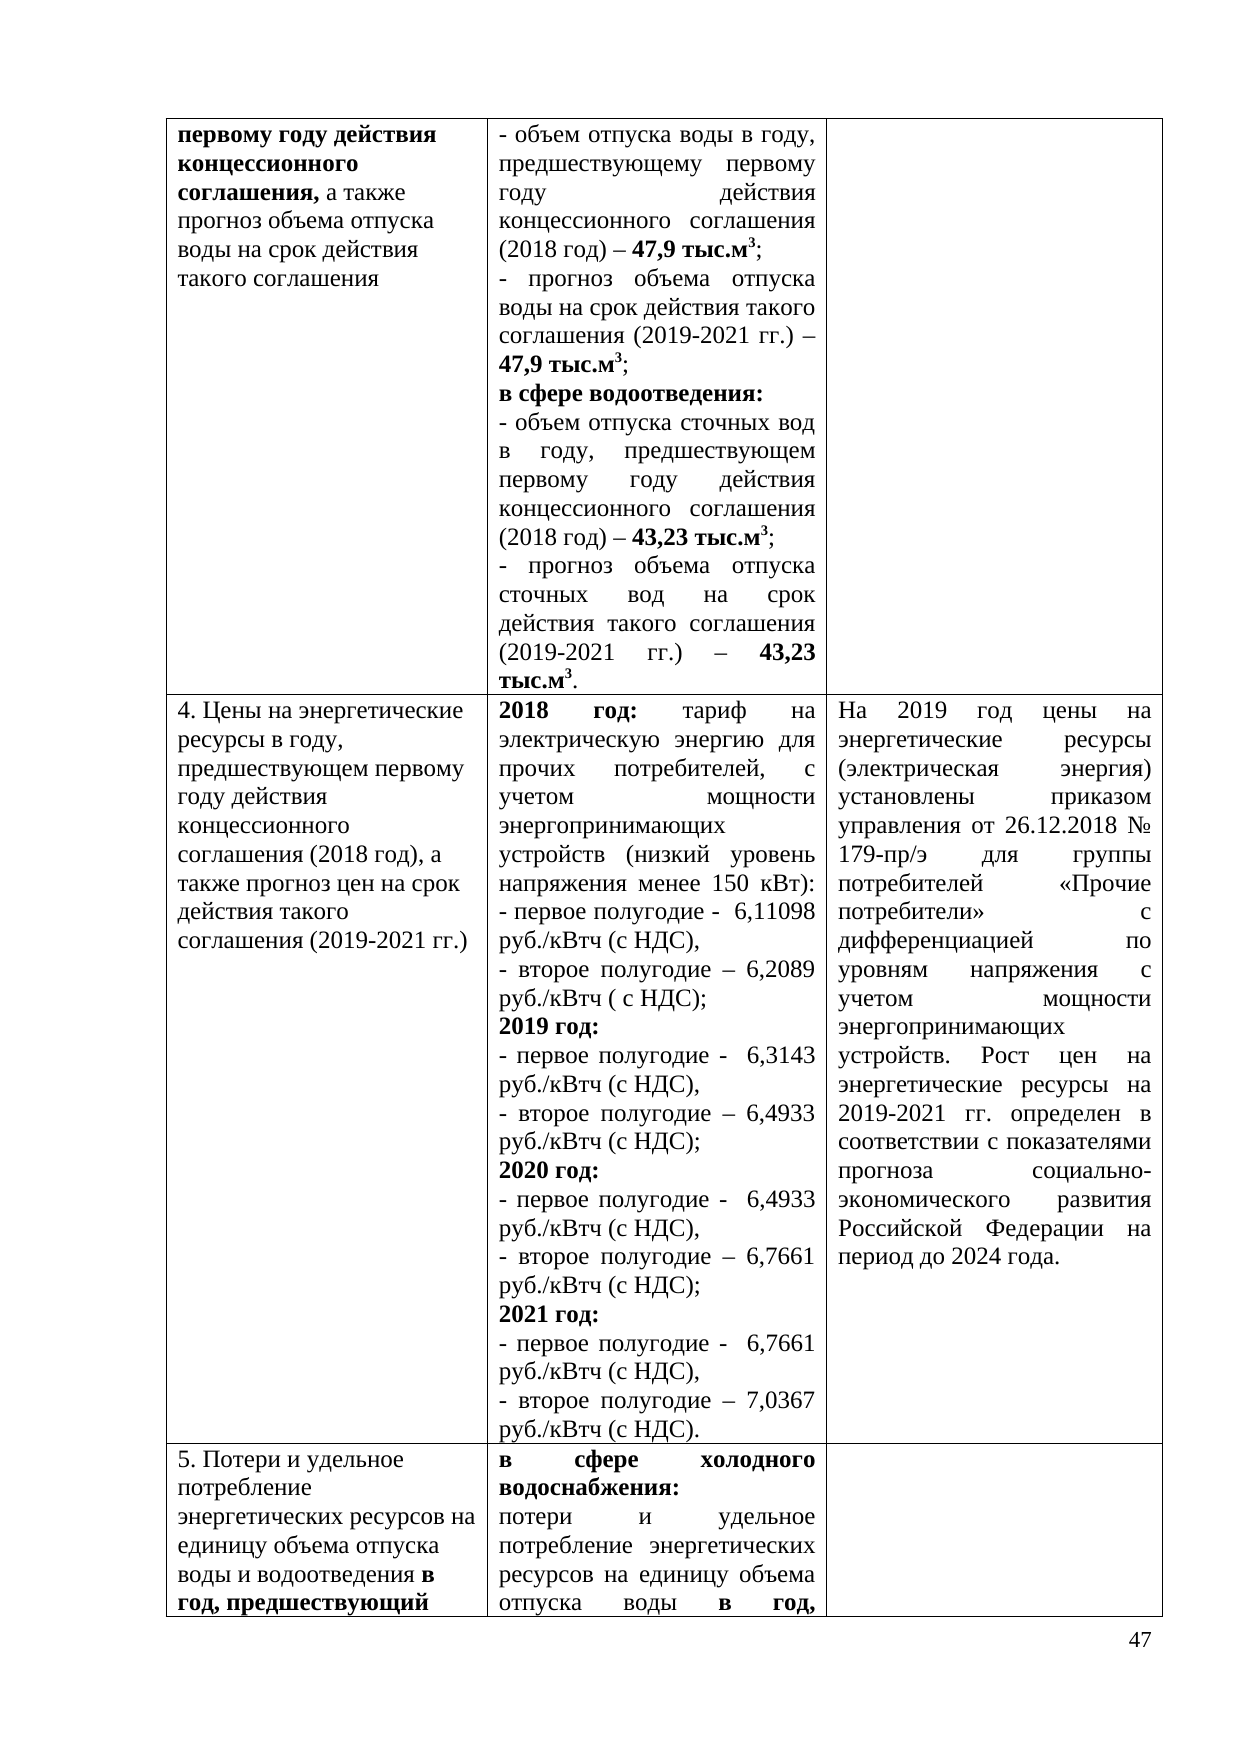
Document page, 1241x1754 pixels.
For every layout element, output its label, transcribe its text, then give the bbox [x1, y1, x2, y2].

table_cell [488, 119, 826, 694]
table_cell 2018 год: тариф на электрическую энергию для прочих потребителей, с учетом мощности энергопринимающих устройств (низкий уровень напряжения менее 150 кВт): - первое полугодие - 6,11098 руб./кВтч (с НДС), - второе полугодие – 6,2089 руб./кВтч ( с НДС); 2019 год: - первое полугодие - 6,3143 руб./кВтч (с НДС), - второе полугодие – 6,4933 руб./кВтч (с НДС); 2020 год: - первое полугодие - 6,4933 руб./кВтч (с НДС), - второе полугодие – 6,7661 руб./кВтч (с НДС); 2021 год: - первое полугодие - 6,7661 руб./кВтч (с НДС), - второе полугодие – 7,0367 руб./кВтч (с НДС). [488, 695, 826, 1443]
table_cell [488, 1444, 826, 1616]
table_cell [827, 1444, 1162, 1616]
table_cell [167, 119, 487, 694]
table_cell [167, 1444, 487, 1616]
table_cell 4. Цены на энергетические ресурсы в году, предшествующем первому году действия концессионного соглашения (2018 год), а также прогноз цен на срок действия такого соглашения (2019-2021 гг.) [167, 695, 487, 1443]
table_cell [827, 119, 1162, 694]
table_cell На 2019 год цены на энергетические ресурсы (электрическая энергия) установлены приказом управления от 26.12.2018 № 179-пр/э для группы потребителей «Прочие потребители» с дифференциацией по уровням напряжения с учетом мощности энергопринимающих устройств. Рост цен на энергетические ресурсы на 2019-2021 гг. определен в соответствии с показателями прогноза социально-экономического развития Российской Федерации на период до 2024 года. [827, 695, 1162, 1443]
